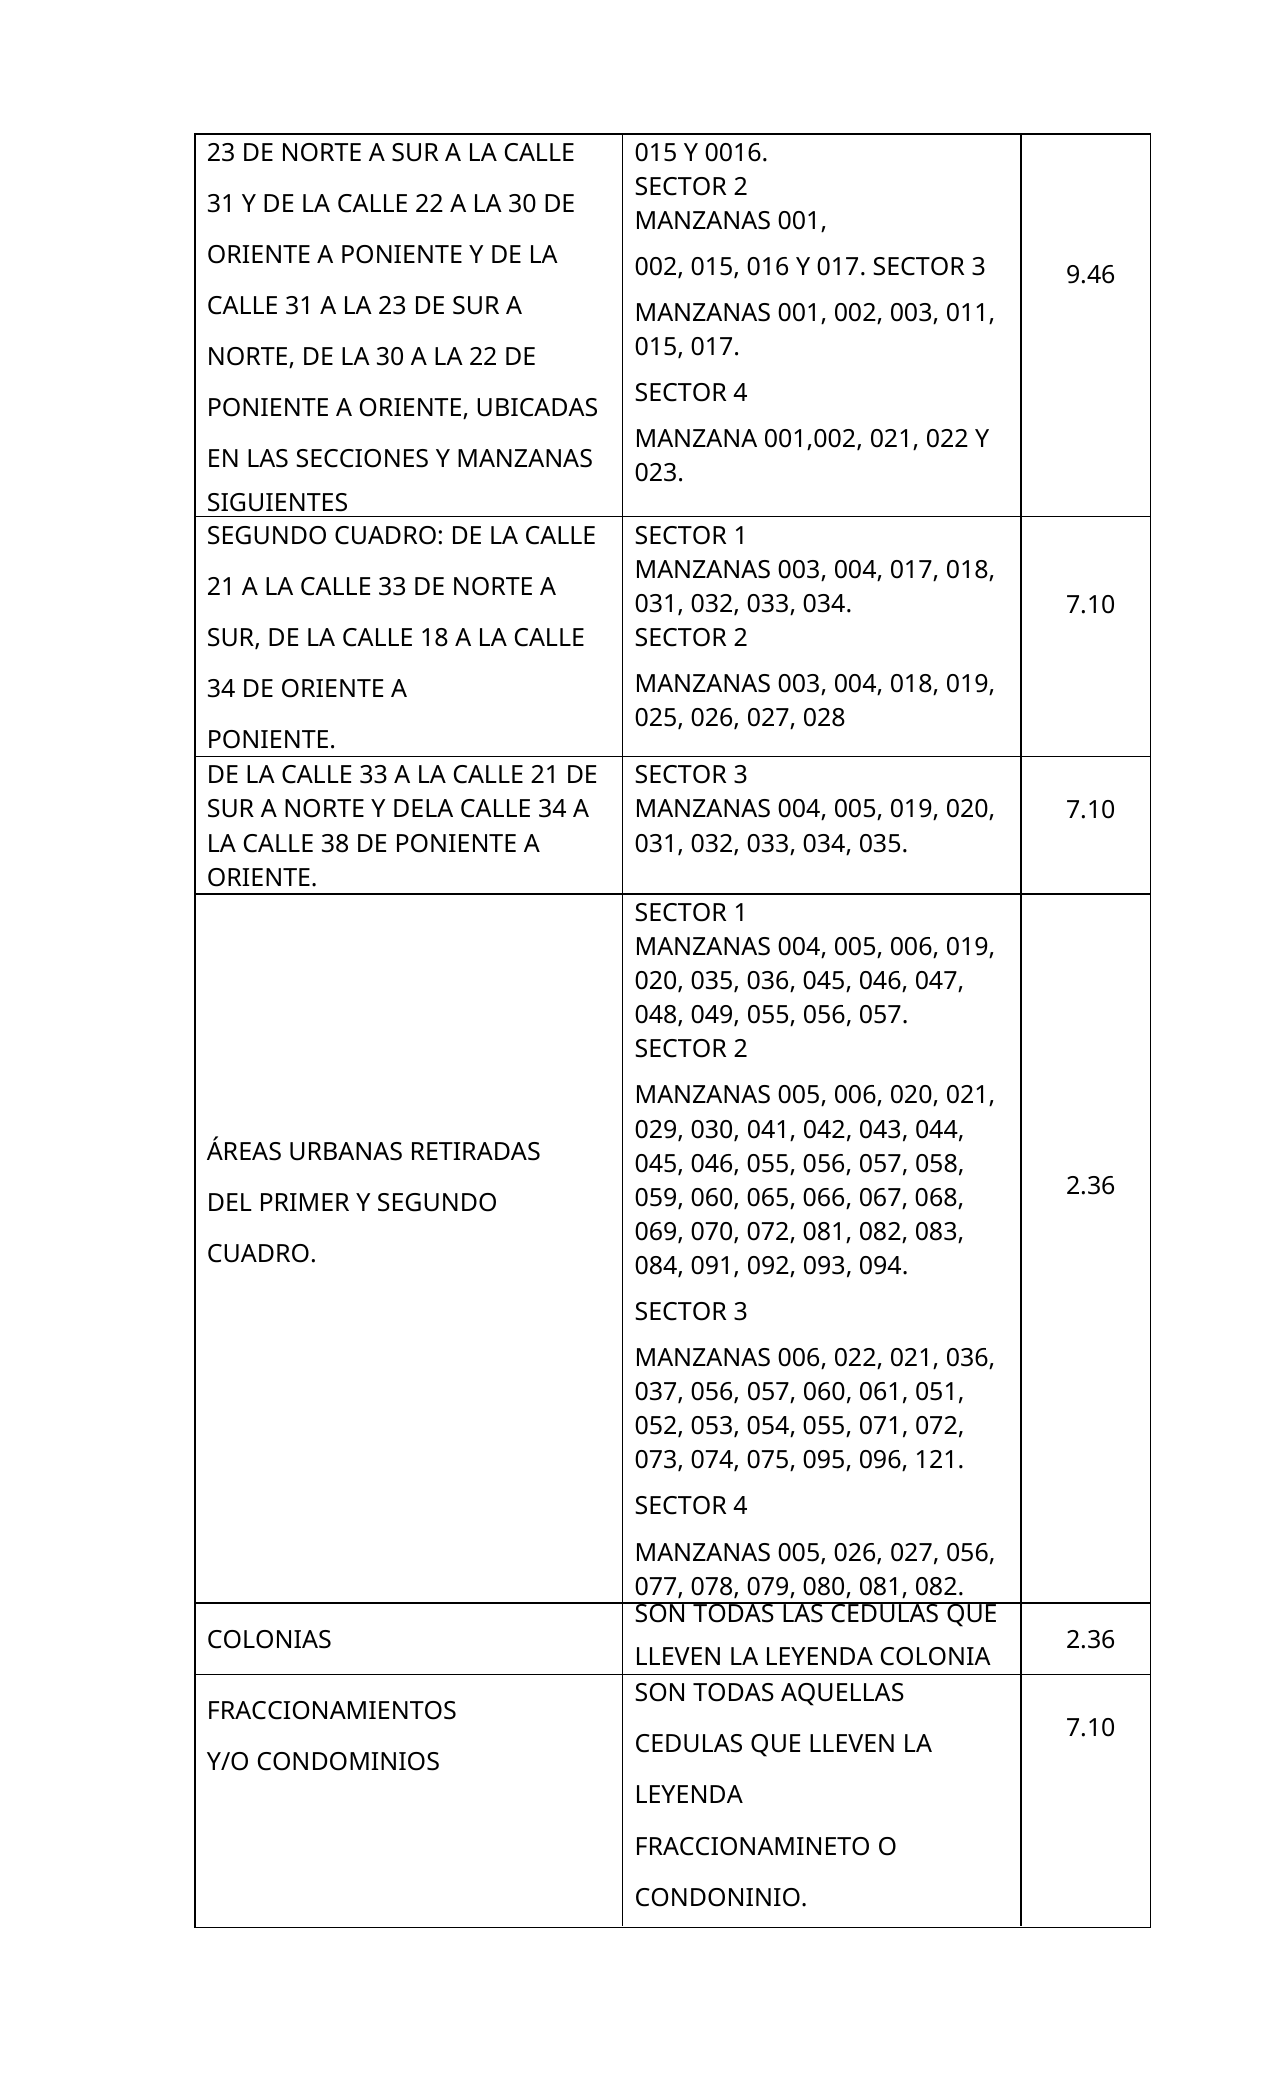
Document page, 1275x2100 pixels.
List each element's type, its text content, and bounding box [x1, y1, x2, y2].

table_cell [196, 135, 622, 516]
table_cell COLONIAS [196, 1604, 622, 1673]
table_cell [623, 135, 1020, 516]
table_cell 7.10 [1022, 757, 1150, 893]
table_cell SECTOR 1 MANZANAS 003, 004, 017, 018, 031, 032, 033, 034. SECTOR 2 MANZANAS 003, 004, 018, 019, 025, 026, 027, 028 [623, 517, 1020, 756]
table_cell ÁREAS URBANAS RETIRADAS DEL PRIMER Y SEGUNDO CUADRO. [196, 895, 622, 1602]
table_cell DE LA CALLE 33 A LA CALLE 21 DE SUR A NORTE Y DELA CALLE 34 A LA CALLE 38 DE PONIENTE A ORIENTE. [196, 757, 622, 893]
table_cell SON TODAS LAS CEDULAS QUE LLEVEN LA LEYENDA COLONIA [623, 1604, 1020, 1673]
table_cell 7.10 [1022, 1675, 1150, 1926]
table_cell 2.36 [1022, 1604, 1150, 1673]
table_cell FRACCIONAMIENTOS Y/O CONDOMINIOS [196, 1675, 622, 1926]
table_cell 2.36 [1022, 895, 1150, 1602]
table_cell SECTOR 3 MANZANAS 004, 005, 019, 020, 031, 032, 033, 034, 035. [623, 757, 1020, 893]
table_cell SON TODAS AQUELLAS CEDULAS QUE LLEVEN LA LEYENDA FRACCIONAMINETO O CONDONINIO. [623, 1675, 1020, 1926]
table_cell 7.10 [1022, 517, 1150, 756]
table_cell SECTOR 1 MANZANAS 004, 005, 006, 019, 020, 035, 036, 045, 046, 047, 048, 049, 055, 056, 057. SECTOR 2 MANZANAS 005, 006, 020, 021, 029, 030, 041, 042, 043, 044, 045, 046, 055, 056, 057, 058, 059, 060, 065, 066, 067, 068, 069, 070, 072, 081, 082, 083, 084, 091, 092, 093, 094. SECTOR 3 MANZANAS 006, 022, 021, 036, 037, 056, 057, 060, 061, 051, 052, 053, 054, 055, 071, 072, 073, 074, 075, 095, 096, 121. SECTOR 4 MANZANAS 005, 026, 027, 056, 077, 078, 079, 080, 081, 082. [623, 895, 1020, 1602]
table_cell 9.46 [1022, 135, 1150, 516]
table_cell SEGUNDO CUADRO: DE LA CALLE 21 A LA CALLE 33 DE NORTE A SUR, DE LA CALLE 18 A LA CALLE 34 DE ORIENTE A PONIENTE. [196, 517, 622, 756]
